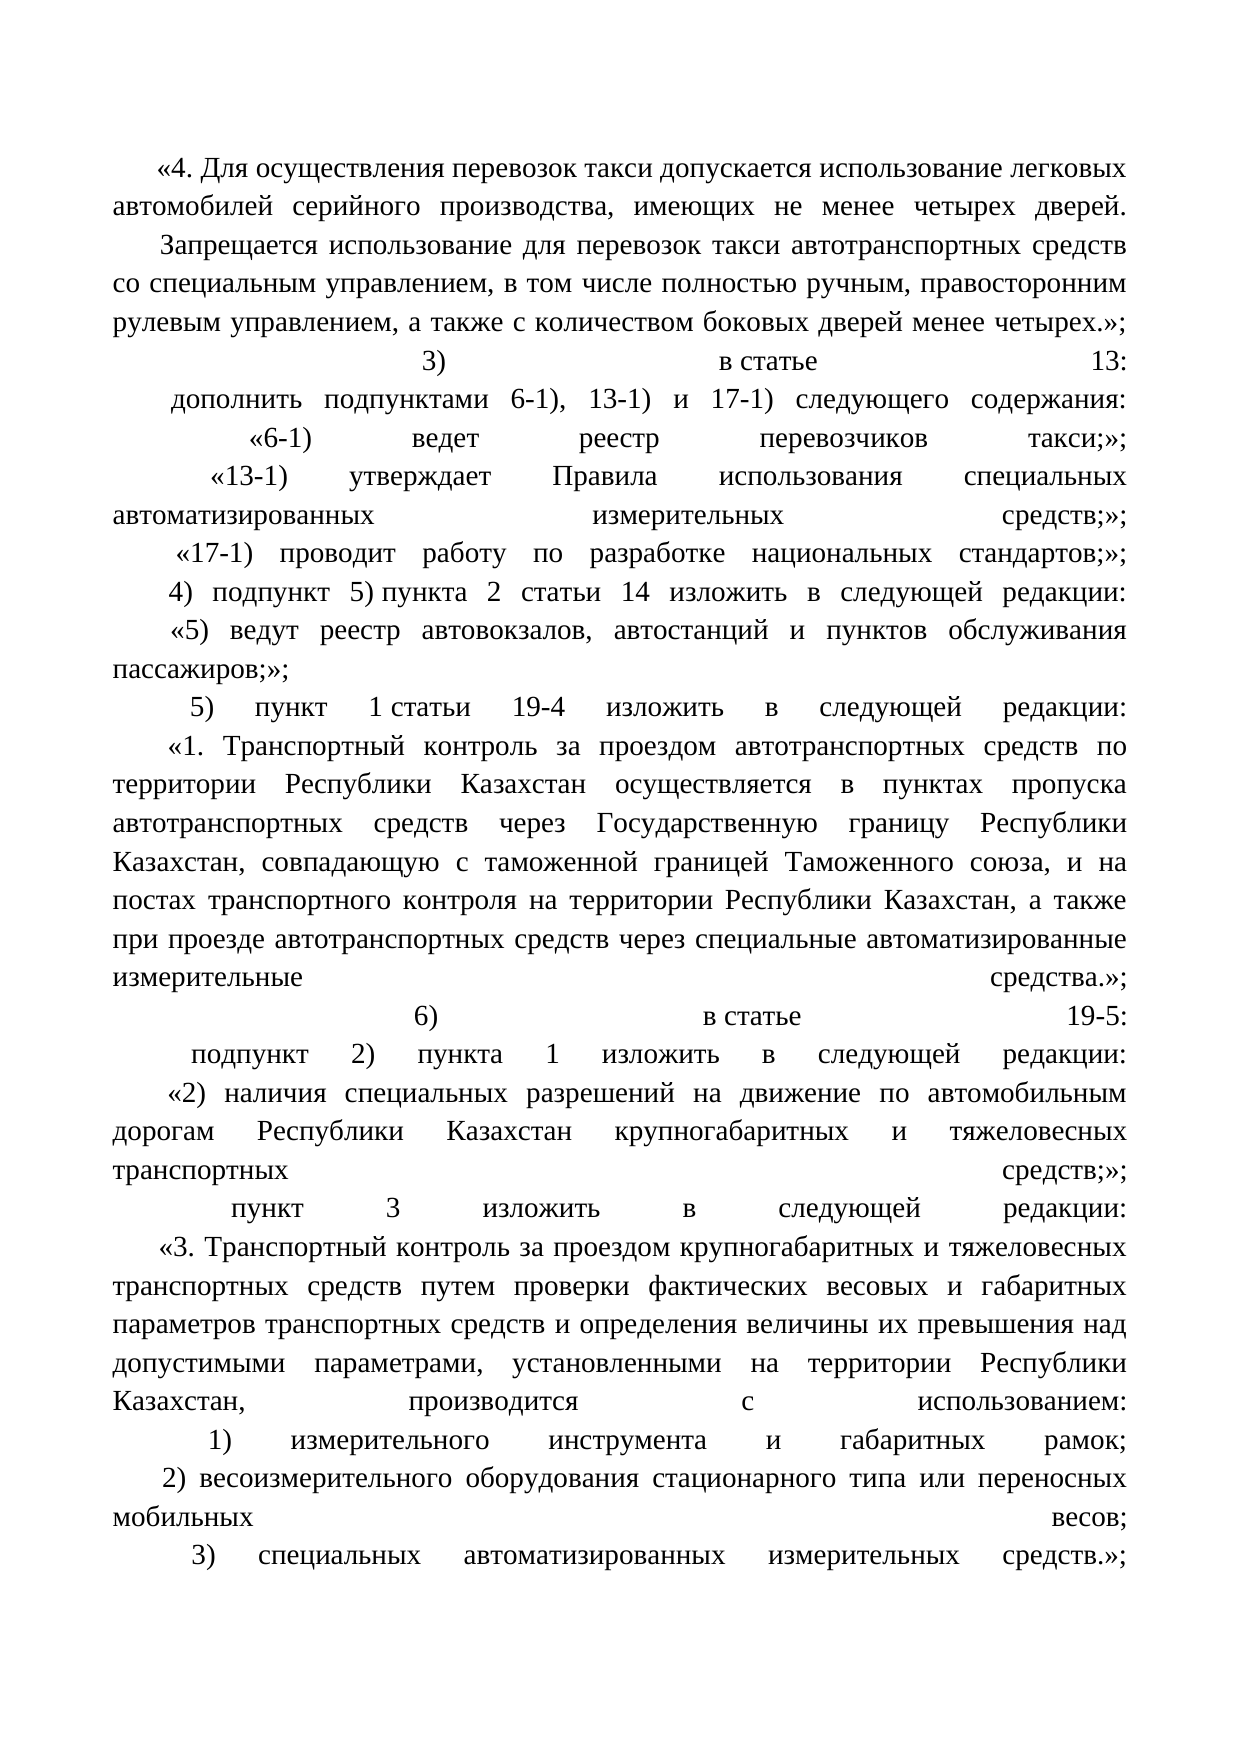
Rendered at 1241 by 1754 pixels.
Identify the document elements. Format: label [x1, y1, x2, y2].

text [112, 150, 1128, 1571]
